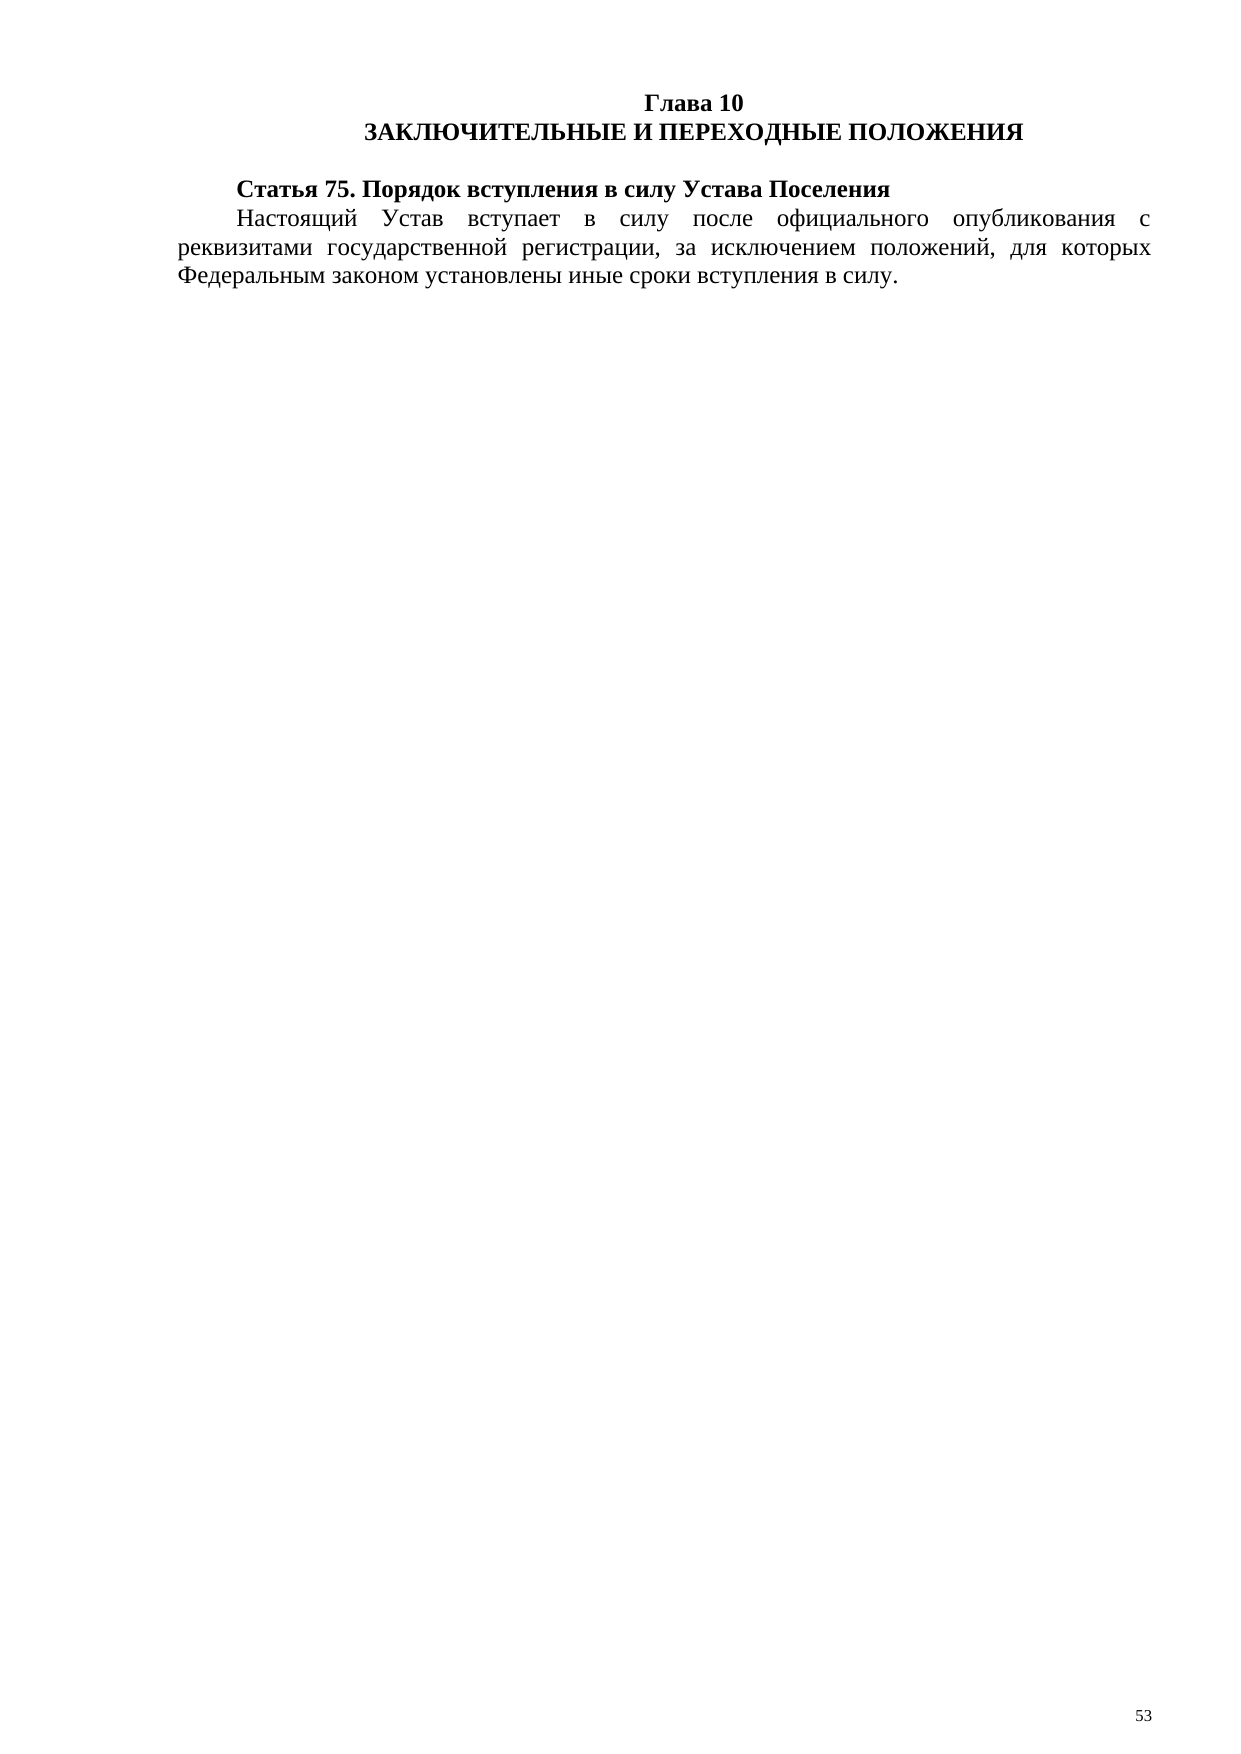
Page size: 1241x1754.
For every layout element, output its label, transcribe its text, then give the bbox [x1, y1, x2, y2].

text Глава 10 [177, 88, 1152, 117]
text ЗАКЛЮЧИТЕЛЬНЫЕ И ПЕРЕХОДНЫЕ ПОЛОЖЕНИЯ [177, 117, 1152, 145]
text Статья 75. Порядок вступления в силу Устава Поселения [177, 174, 1152, 203]
text Настоящий Устав вступает в силу после официального опубликования с реквизитами государственной регистрации, за исключением положений, для которых Федеральным законом установлены иные сроки вступления в силу. [177, 203, 1152, 289]
